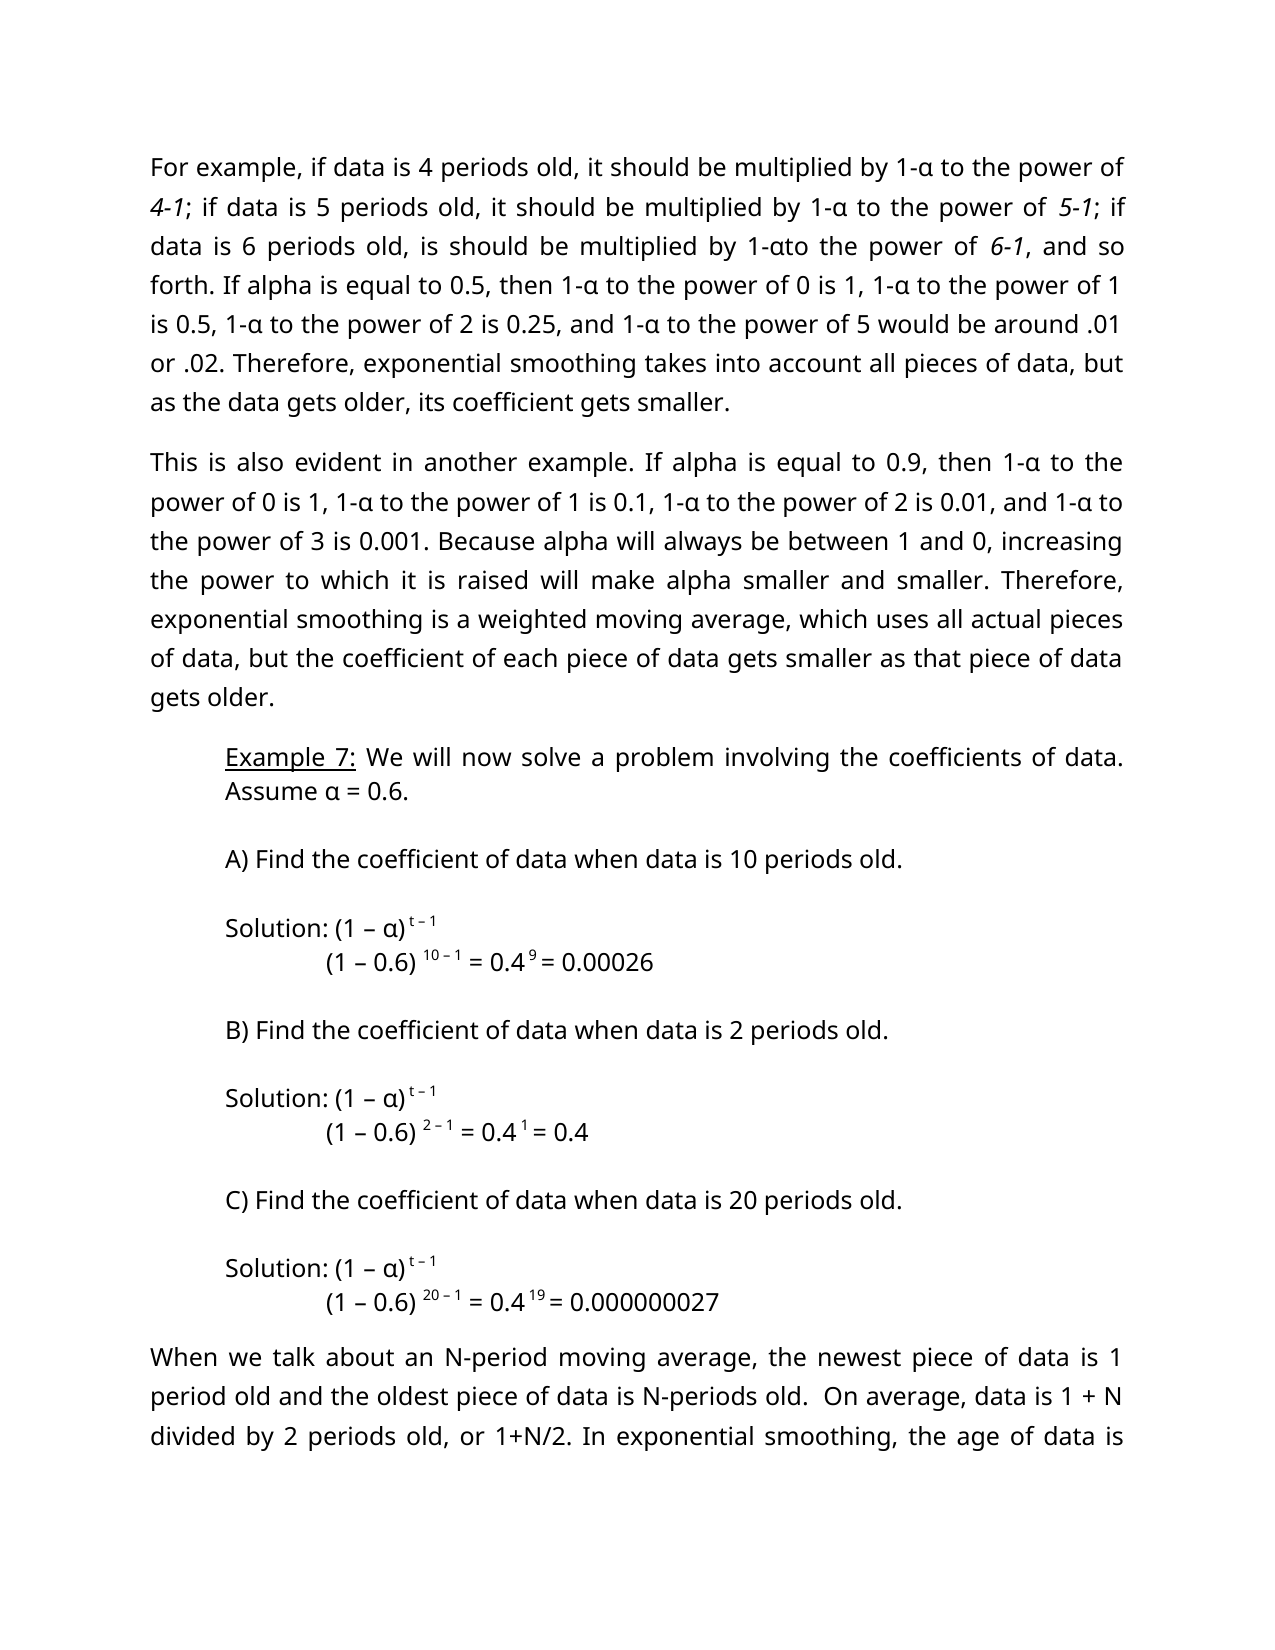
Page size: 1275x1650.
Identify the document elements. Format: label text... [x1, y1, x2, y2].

list Solution: (1 – α) t – 1 [225, 1081, 1125, 1115]
list (1 – 0.6) 10 – 1 = 0.4 9 = 0.00026 [225, 944, 1125, 978]
text This is also evident in another example. If alpha is equal to 0.9, then 1-α to the power of 0 is 1, 1-α to the power of 1 is 0.1, 1-α to the power of 2 is 0.01, and 1-α to the power of 3 is 0.001. Because alpha will always be between 1 and 0, increasing the power to which it is raised will make alpha smaller and smaller. Therefore, exponential smoothing is a weighted moving average, which uses all actual pieces of data, but the coefficient of each piece of data gets smaller as that piece of data gets older. [150, 445, 1125, 714]
list (1 – 0.6) 2 – 1 = 0.4 1 = 0.4 [225, 1115, 1125, 1149]
list Solution: (1 – α) t – 1 [225, 1251, 1125, 1285]
list B) Find the coefficient of data when data is 2 periods old. [225, 1012, 1125, 1047]
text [150, 1340, 1125, 1452]
list Solution: (1 – α) t – 1 [225, 910, 1125, 944]
list (1 – 0.6) 20 – 1 = 0.4 19 = 0.000000027 [225, 1285, 1125, 1319]
list C) Find the coefficient of data when data is 20 periods old. [225, 1183, 1125, 1217]
text For example, if data is 4 periods old, it should be multiplied by 1-α to the power of 4-1; if data is 5 periods old, it should be multiplied by 1-α to the power of 5-1; if data is 6 periods old, is should be multiplied by 1-αto the power of 6-1, and so forth. If alpha is equal to 0.5, then 1-α to the power of 0 is 1, 1-α to the power of 1 is 0.5, 1-α to the power of 2 is 0.25, and 1-α to the power of 5 would be around .01 or .02. Therefore, exponential smoothing takes into account all pieces of data, but as the data gets older, its coefficient gets smaller. [150, 150, 1125, 419]
list A) Find the coefficient of data when data is 10 periods old. [225, 842, 1125, 876]
list Example 7: We will now solve a problem involving the coefficients of data. Assume α = 0.6. [225, 740, 1125, 808]
